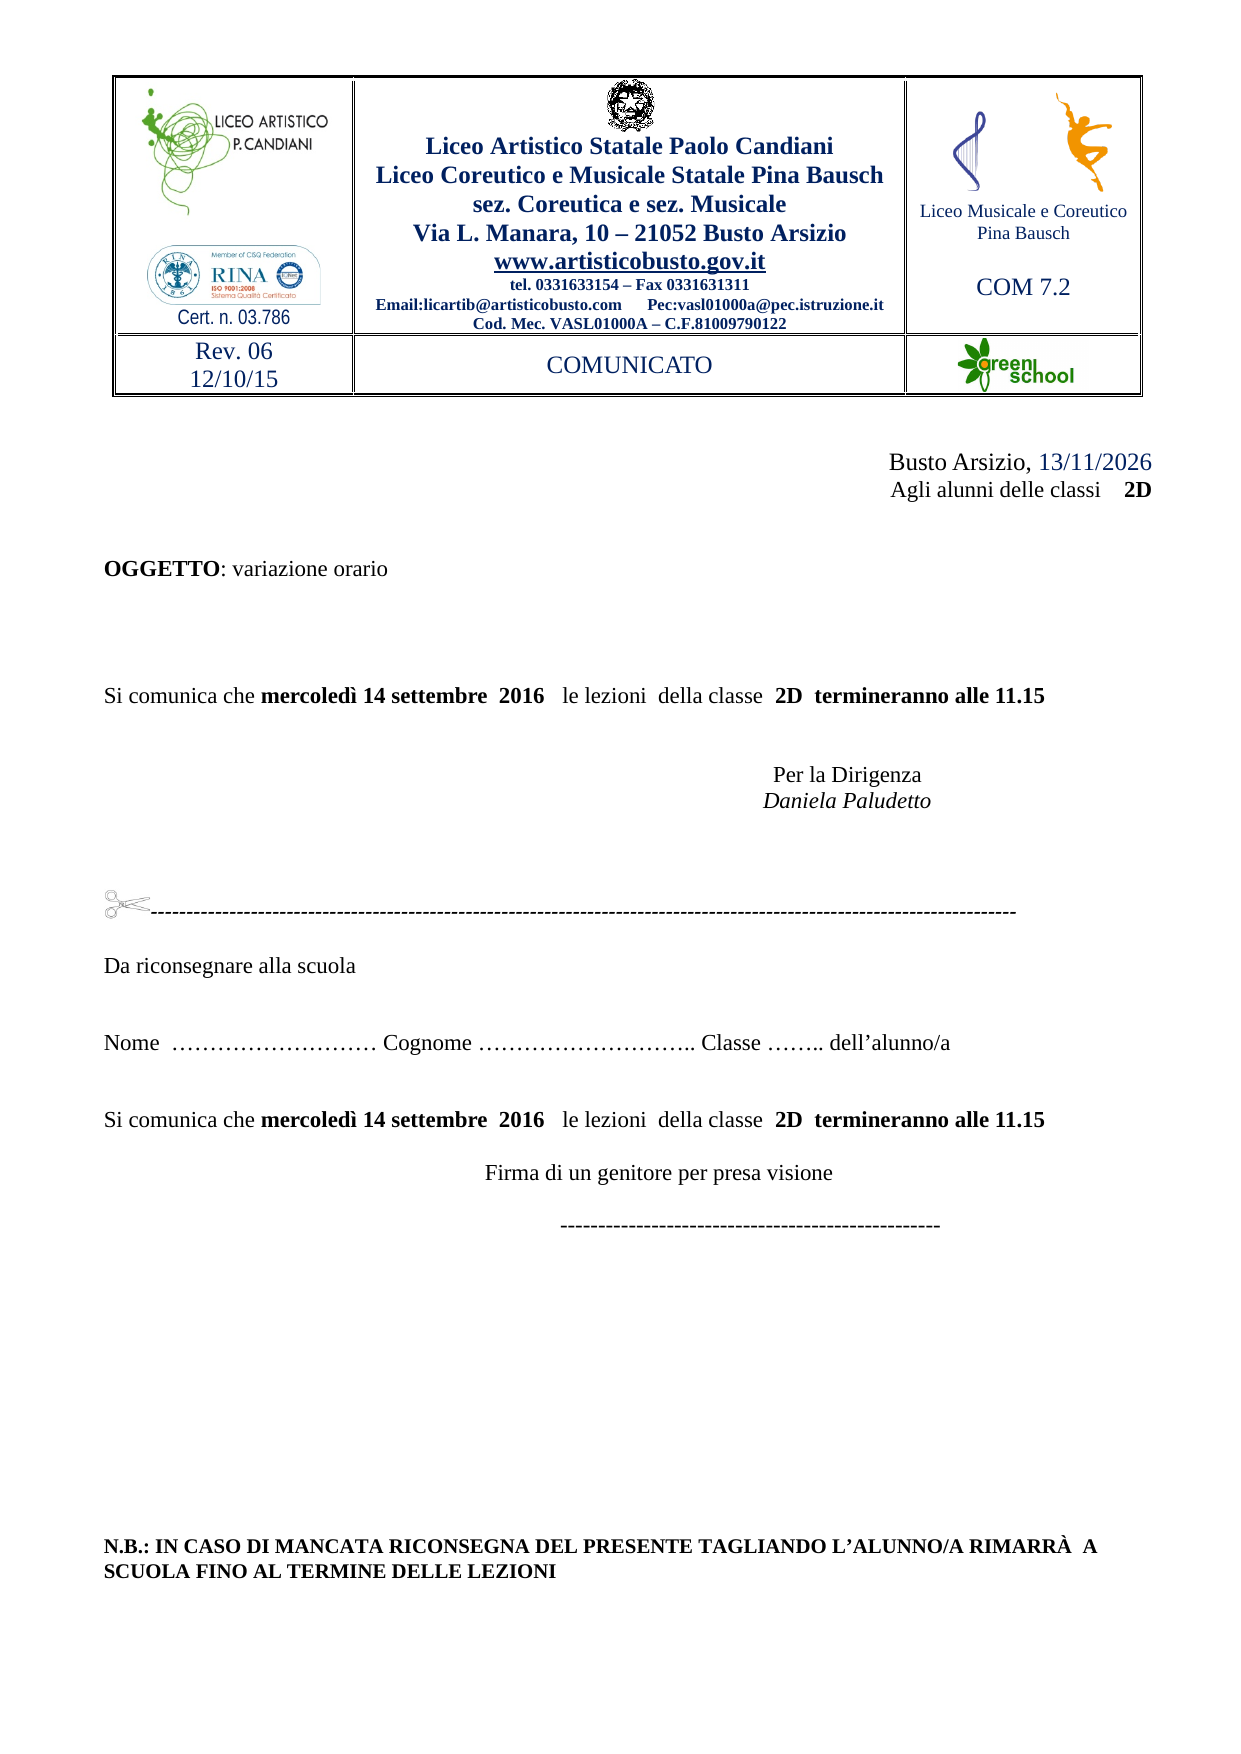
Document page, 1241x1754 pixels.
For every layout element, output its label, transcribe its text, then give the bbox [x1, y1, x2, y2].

text Da riconsegnare alla scuola [103, 953, 1152, 979]
text Per la Dirigenza [103, 761, 1152, 787]
picture [1042, 81, 1125, 201]
text Busto Arsizio, 13/09/2016 [103, 447, 1152, 476]
picture [604, 78, 655, 132]
text Agli alunni delle classi 2D [103, 476, 1152, 502]
picture [147, 245, 321, 305]
text Si comunica che mercoledì 14 settembre 2016 le lezioni della classe 2D termineranno alle 11.15 [103, 682, 1152, 708]
text Si comunica che mercoledì 14 settembre 2016 le lezioni della classe 2D termineranno alle 11.15 [103, 1106, 1152, 1132]
text Firma di un genitore per presa visione [103, 1159, 1152, 1185]
text ------------------------------------------------------------------------------------------------------------------------- [103, 888, 1152, 926]
text Daniela Paludetto [103, 787, 1152, 814]
picture [135, 82, 333, 222]
text OGGETTO: variazione orario [103, 555, 1152, 581]
text Nome ……………………… Cognome ……………………….. Classe …….. dell’alunno/a [103, 1029, 1152, 1056]
picture [957, 338, 1089, 392]
picture [922, 101, 1016, 201]
picture [103, 888, 151, 920]
text -------------------------------------------------- [177, 1212, 1152, 1264]
